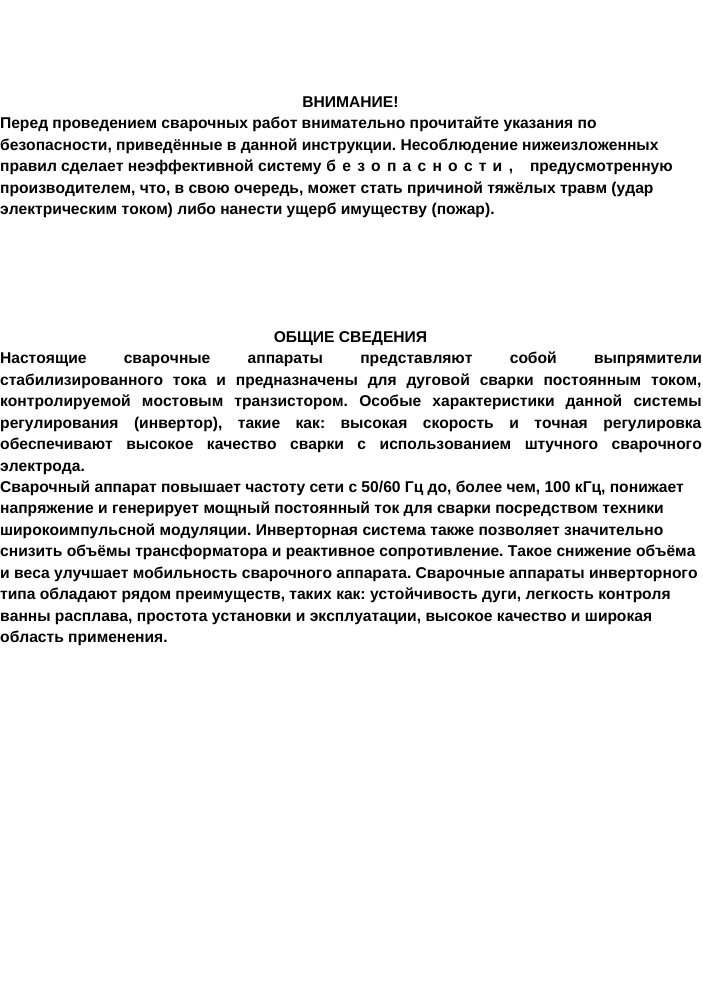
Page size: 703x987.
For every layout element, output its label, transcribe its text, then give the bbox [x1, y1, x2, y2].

text ОБЩИЕ СВЕДЕНИЯ [0, 325, 700, 347]
text Перед проведением сварочных работ внимательно прочитайте указания по безопасности, приведённые в данной инструкции. Несоблюдение нижеизложенных правил сделает неэффективной систему безопасности, предусмотренную производителем, что, в свою очередь, может стать причиной тяжёлых травм (удар электрическим током) либо нанести ущерб имуществу (пожар). [0, 112, 702, 219]
text Настоящие сварочные аппараты представляют собой выпрямители стабилизированного тока и предназначены для дуговой сварки постоянным током, контролируемой мостовым транзистором. Особые характеристики данной системы регулирования (инвертор), такие как: высокая скорость и точная регулировка обеспечивают высокое качество сварки с использованием штучного сварочного электрода. [0, 347, 702, 475]
text ВНИМАНИЕ! [0, 90, 700, 112]
text Сварочный аппарат повышает частоту сети с 50/60 Гц до, более чем, 100 кГц, понижает напряжение и генерирует мощный постоянный ток для сварки посредством техники широкоимпульсной модуляции. Инверторная система также позволяет значительно снизить объёмы трансформатора и реактивное сопротивление. Такое снижение объёма и веса улучшает мобильность сварочного аппарата. Сварочные аппараты инверторного типа обладают рядом преимуществ, таких как: устойчивость дуги, легкость контроля ванны расплава, простота установки и эксплуатации, высокое качество и широкая область применения. [0, 475, 702, 647]
